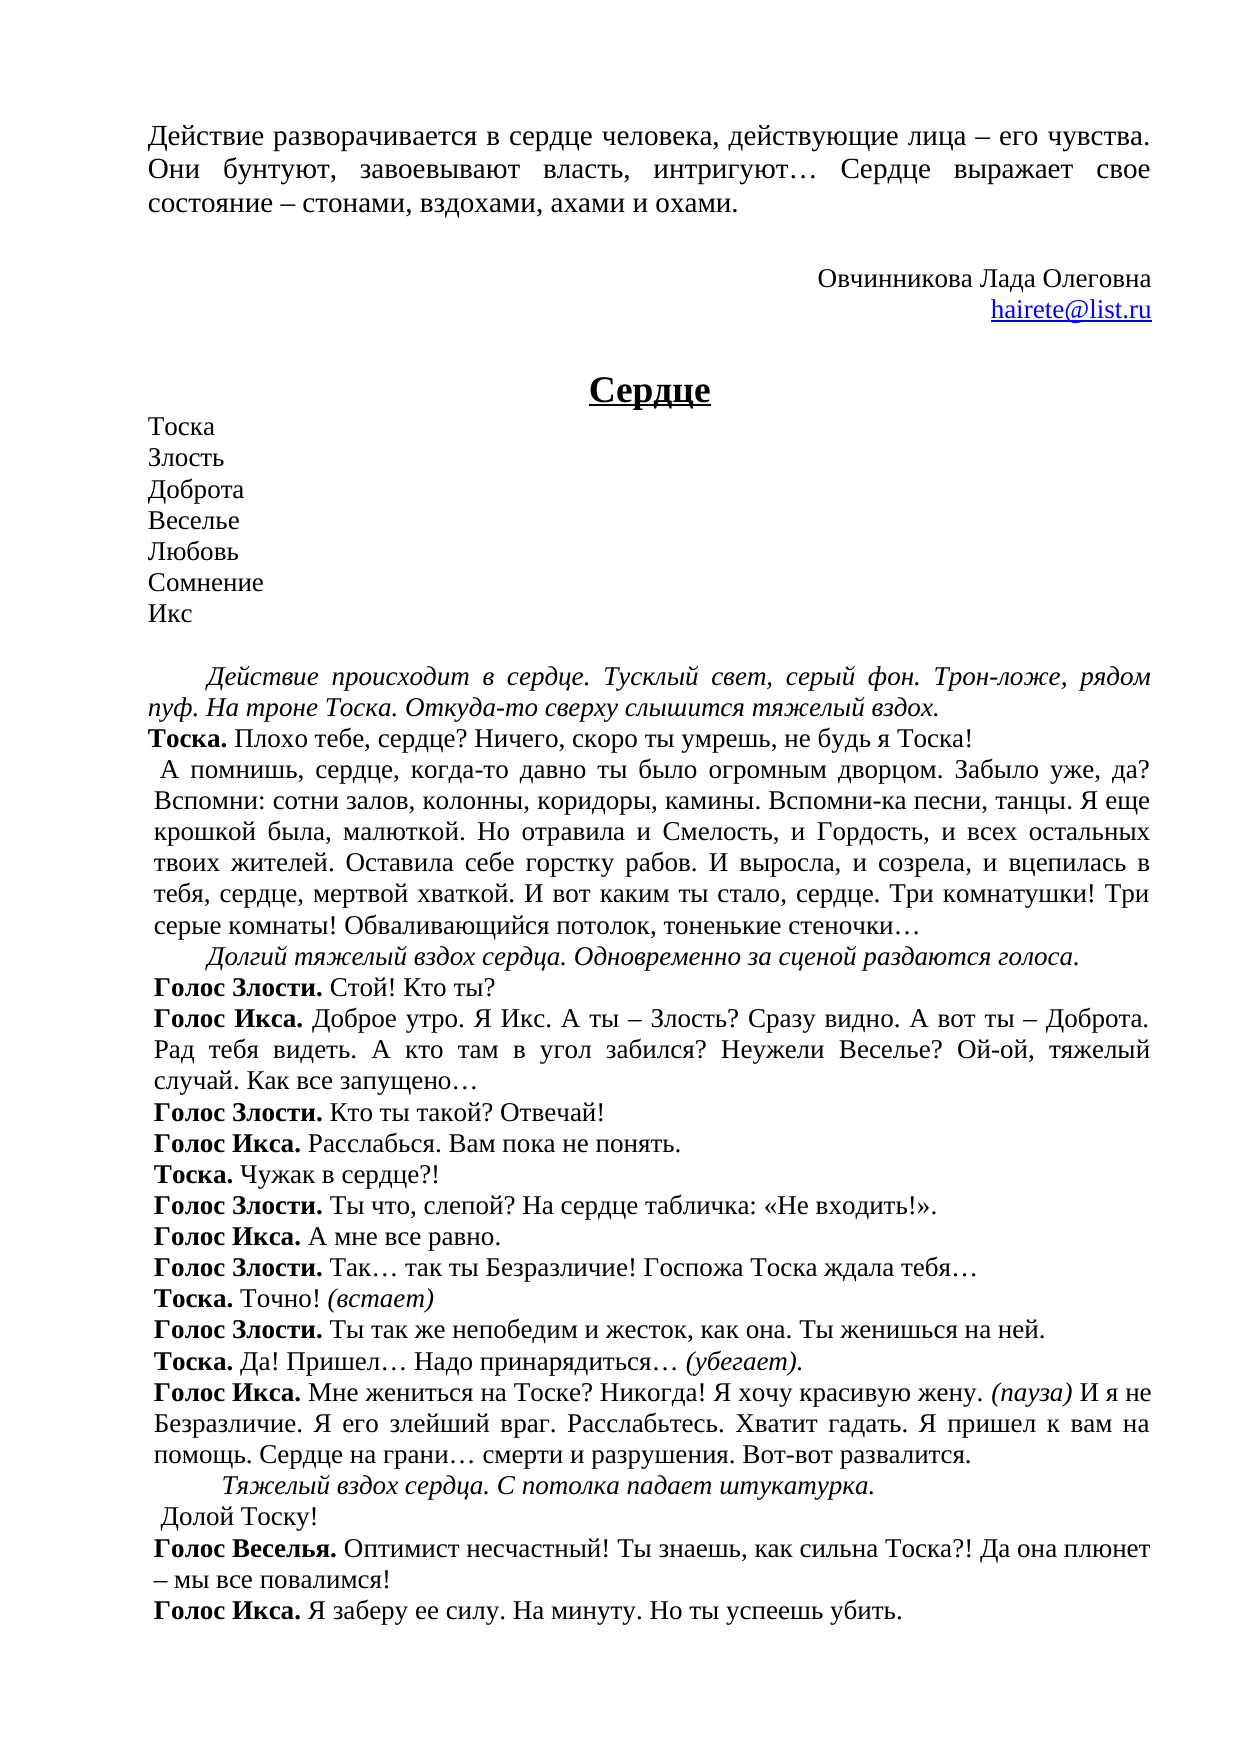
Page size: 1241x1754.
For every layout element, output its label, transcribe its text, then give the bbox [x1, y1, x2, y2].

text Голос Злости. Стой! Кто ты? [154, 971, 1152, 1002]
text Голос Икса. Расслабься. Вам пока не понять. [154, 1127, 1152, 1158]
text Голос Злости. Кто ты такой? Отвечай! [154, 1096, 1152, 1127]
text А помнишь, сердце, когда-то давно ты было огромным дворцом. Забыло уже, да? Вспомни: сотни залов, колонны, коридоры, камины. Вспомни-ка песни, танцы. Я еще крошкой была, малюткой. Но отравила и Смелость, и Гордость, и всех остальных твоих жителей. Оставила себе горстку рабов. И выросла, и созрела, и вцепилась в тебя, сердце, мертвой хваткой. И вот каким ты стало, сердце. Три комнатушки! Три серые комнаты! Обваливающийся потолок, тоненькие стеночки… [154, 753, 1152, 940]
text Голос Икса. Я заберу ее силу. На минуту. Но ты успеешь убить. [154, 1594, 1152, 1625]
text Любовь [148, 535, 1152, 566]
text Сердце [148, 367, 1152, 410]
text Тоска [148, 410, 1152, 442]
text Голос Злости. Ты так же непобедим и жесток, как она. Ты женишься на ней. [154, 1314, 1152, 1345]
text Голос Веселья. Оптимист несчастный! Ты знаешь, как сильна Тоска?! Да она плюнет – мы все повалимся! [154, 1532, 1152, 1594]
text Икс [148, 597, 1152, 628]
text hairete@list.ru [148, 293, 1152, 324]
text Голос Икса. Доброе утро. Я Икс. А ты – Злость? Сразу видно. А вот ты – Доброта. Рад тебя видеть. А кто там в угол забился? Неужели Веселье? Ой-ой, тяжелый случай. Как все запущено… [154, 1002, 1152, 1096]
text Долой Тоску! [154, 1501, 1152, 1532]
text Долгий тяжелый вздох сердца. Одновременно за сценой раздаются голоса. [154, 940, 1152, 971]
text Сомнение [148, 566, 1152, 597]
text Тоска. Чужак в сердце?! [154, 1158, 1152, 1189]
text Голос Злости. Ты что, слепой? На сердце табличка: «Не входить!». [154, 1189, 1152, 1220]
text Действие происходит в сердце. Тусклый свет, серый фон. Трон-ложе, рядом пуф. На троне Тоска. Откуда-то сверху слышится тяжелый вздох. [148, 659, 1152, 722]
text Злость [148, 442, 1152, 473]
text Голос Икса. А мне все равно. [154, 1220, 1152, 1251]
text Доброта [148, 473, 1152, 504]
text Тоска. Да! Пришел… Надо принарядиться… (убегает). [154, 1345, 1152, 1376]
text Тоска. Плохо тебе, сердце? Ничего, скоро ты умрешь, не будь я Тоска! [148, 722, 1152, 753]
text Овчинникова Лада Олеговна [148, 262, 1152, 293]
text Голос Икса. Мне жениться на Тоске? Никогда! Я хочу красивую жену. (пауза) И я не Безразличие. Я его злейший враг. Расслабьтесь. Хватит гадать. Я пришел к вам на помощь. Сердце на грани… смерти и разрушения. Вот-вот развалится. [154, 1376, 1152, 1469]
text Веселье [148, 504, 1152, 535]
text Тяжелый вздох сердца. С потолка падает штукатурка. [154, 1469, 1152, 1501]
text Действие разворачивается в сердце человека, действующие лица – его чувства. Они бунтуют, завоевывают власть, интригуют… Сердце выражает свое состояние – стонами, вздохами, ахами и охами. [148, 118, 1152, 219]
text Голос Злости. Так… так ты Безразличие! Госпожа Тоска ждала тебя… [154, 1251, 1152, 1282]
text Тоска. Точно! (встает) [154, 1282, 1152, 1314]
